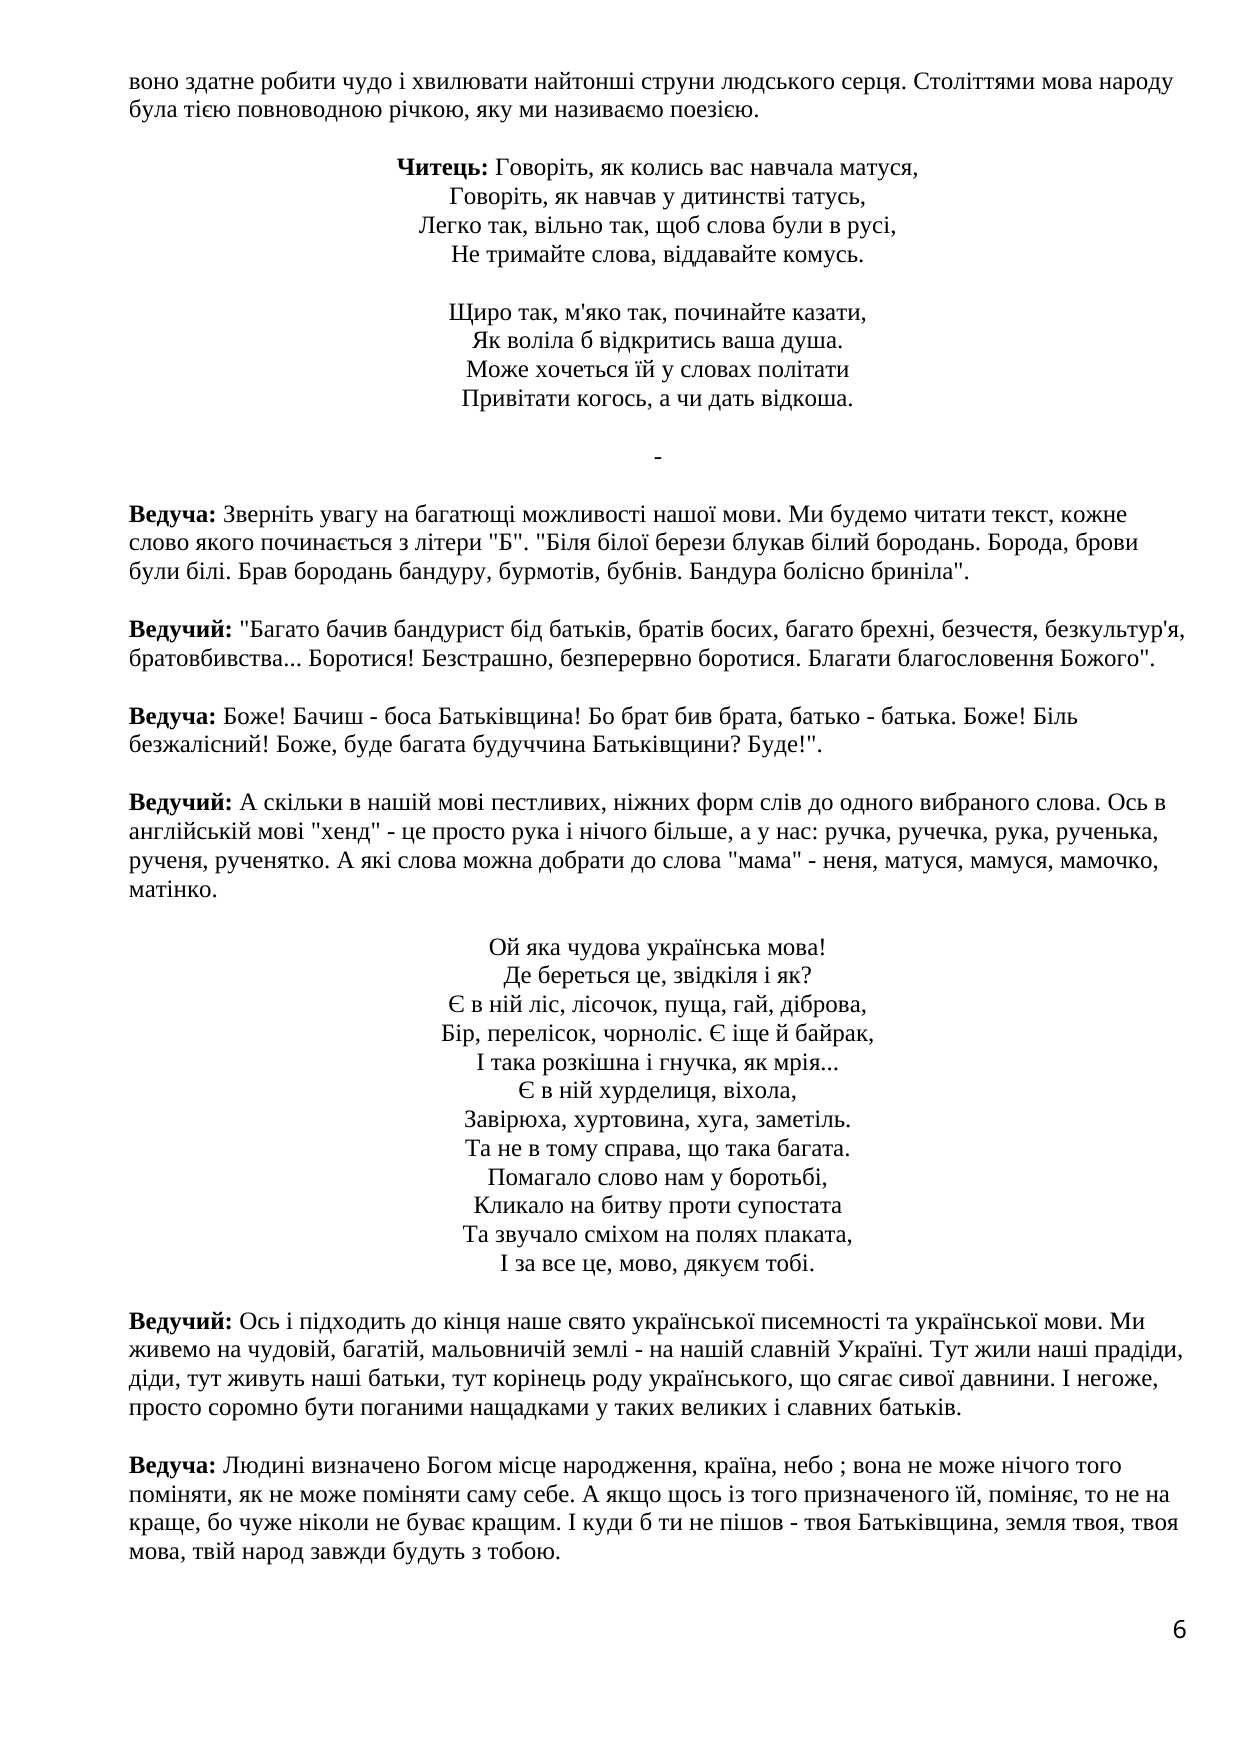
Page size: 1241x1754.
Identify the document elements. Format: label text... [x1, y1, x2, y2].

text Ведуча: Боже! Бачиш - боса Батьківщина! Бо брат бив брата, батько - батька. Боже! Біль безжалісний! Боже, буде багата будуччина Батьківщини? Буде!". [129, 701, 1186, 758]
text Читець: Говоріть, як колись вас навчала матуся, Говоріть, як навчав у дитинстві татусь, Легко так, вільно так, щоб слова були в русі, Не тримайте слова, віддавайте комусь. [129, 152, 1186, 267]
text - [129, 441, 1186, 469]
text Щиро так, м'яко так, починайте казати, Як воліла б відкритись ваша душа. Може хочеться їй у словах політати Привітати когось, а чи дать відкоша. [129, 297, 1186, 412]
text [129, 66, 1186, 123]
text Ой яка чудова українська мова! Де береться це, звідкіля і як? Є в ній ліс, лісочок, пуща, гай, діброва, Бір, перелісок, чорноліс. Є іще й байрак, І така розкішна і гнучка, як мрія... Є в ній хурделиця, віхола, Завірюха, хуртовина, хуга, заметіль. Та не в тому справа, що така багата. Помагало слово нам у боротьбі, Кликало на битву проти супостата Та звучало сміхом на полях плаката, І за все це, мово, дякуєм тобі. [129, 932, 1186, 1277]
text Ведуча: Людині визначено Богом місце народження, країна, небо ; вона не може нічого того поміняти, як не може поміняти саму себе. А якщо щось із того призначеного їй, поміняє, то не на краще, бо чуже ніколи не буває кращим. І куди б ти не пішов - твоя Батьківщина, земля твоя, твоя мова, твій народ завжди будуть з тобою. [129, 1450, 1186, 1565]
text Ведучий: "Багато бачив бандурист бід батьків, братів босих, багато брехні, безчестя, безкультур'я, братовбивства... Боротися! Безстрашно, безперервно боротися. Благати благословення Божого". [129, 614, 1186, 672]
text Ведучий: Ось і підходить до кінця наше свято української писемності та української мови. Ми живемо на чудовій, багатій, мальовничій землі - на нашій славній Україні. Тут жили наші прадіди, діди, тут живуть наші батьки, тут корінець роду українського, що сягає сивої давнини. І негоже, просто соромно бути поганими нащадками у таких великих і славних батьків. [129, 1306, 1186, 1421]
text Ведучий: А скільки в нашій мові пестливих, ніжних форм слів до одного вибраного слова. Ось в англійській мові "хенд" - це просто рука і нічого більше, а у нас: ручка, ручечка, рука, рученька, рученя, рученятко. А які слова можна добрати до слова "мама" - неня, матуся, мамуся, мамочко, матінко. [129, 787, 1186, 902]
text Ведуча: Зверніть увагу на багатющі можливості нашої мови. Ми будемо читати текст, кожне слово якого починається з літери "Б". "Біля білої берези блукав білий бородань. Борода, брови були білі. Брав бородань бандуру, бурмотів, бубнів. Бандура болісно бриніла". [129, 499, 1186, 585]
